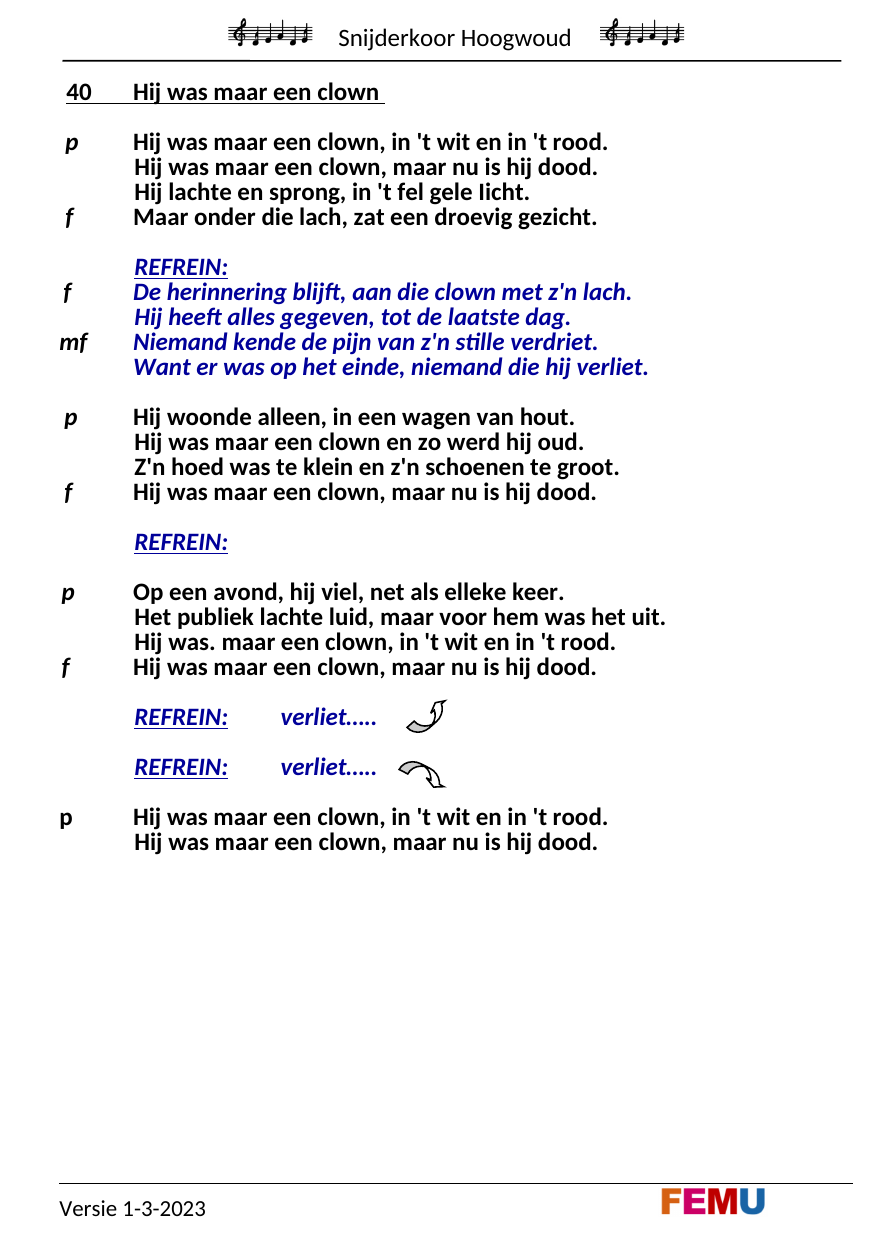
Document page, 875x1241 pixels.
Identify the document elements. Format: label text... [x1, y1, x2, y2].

text p Hij was maar een clown, in 't wit en in 't rood. [65, 131, 704, 156]
text Hij lachte en sprong, in 't fel gele Iicht. [65, 181, 704, 206]
text p Op een avond, hij viel, net als elleke keer. [61, 581, 777, 606]
text REFREIN: verliet….. [61, 756, 759, 781]
text Hij was maar een clown, maar nu is hij dood. [61, 831, 759, 856]
text REFREIN: [63, 531, 759, 556]
text REFREIN: verliet….. [428, 706, 759, 731]
text Z'n hoed was te klein en z'n schoenen te groot. [62, 456, 730, 481]
text Want er was op het einde, niemand die hij verliet. [63, 356, 762, 381]
text 40 Hij was maar een clown [66, 81, 759, 106]
text f Hij was maar een clown, maar nu is hij dood. [62, 481, 730, 506]
picture [600, 17, 685, 47]
text Het publiek lachte luid, maar voor hem was het uit. [61, 606, 777, 631]
text Hij was maar een clown, maar nu is hij dood. [65, 156, 704, 181]
text f Hij was maar een clown, maar nu is hij dood. [61, 656, 777, 681]
text REFREIN: verliet….. [61, 706, 434, 731]
text REFREIN: [63, 256, 762, 281]
text Hij heeft alles gegeven, tot de laatste dag. [63, 306, 762, 331]
text f Maar onder die lach, zat een droevig gezicht. [63, 206, 759, 231]
text p Hij woonde alleen, in een wagen van hout. [64, 406, 681, 431]
picture [228, 17, 313, 47]
text mf Niemand kende de pijn van z'n stille verdriet. [59, 331, 762, 356]
picture [657, 1186, 768, 1217]
text p Hij was maar een clown, in 't wit en in 't rood. [59, 806, 759, 831]
text f De herinnering blijft, aan die clown met z'n lach. [63, 281, 762, 306]
text Hij was maar een clown en zo werd hij oud. [64, 431, 681, 456]
text Hij was. maar een clown, in 't wit en in 't rood. [61, 631, 777, 656]
